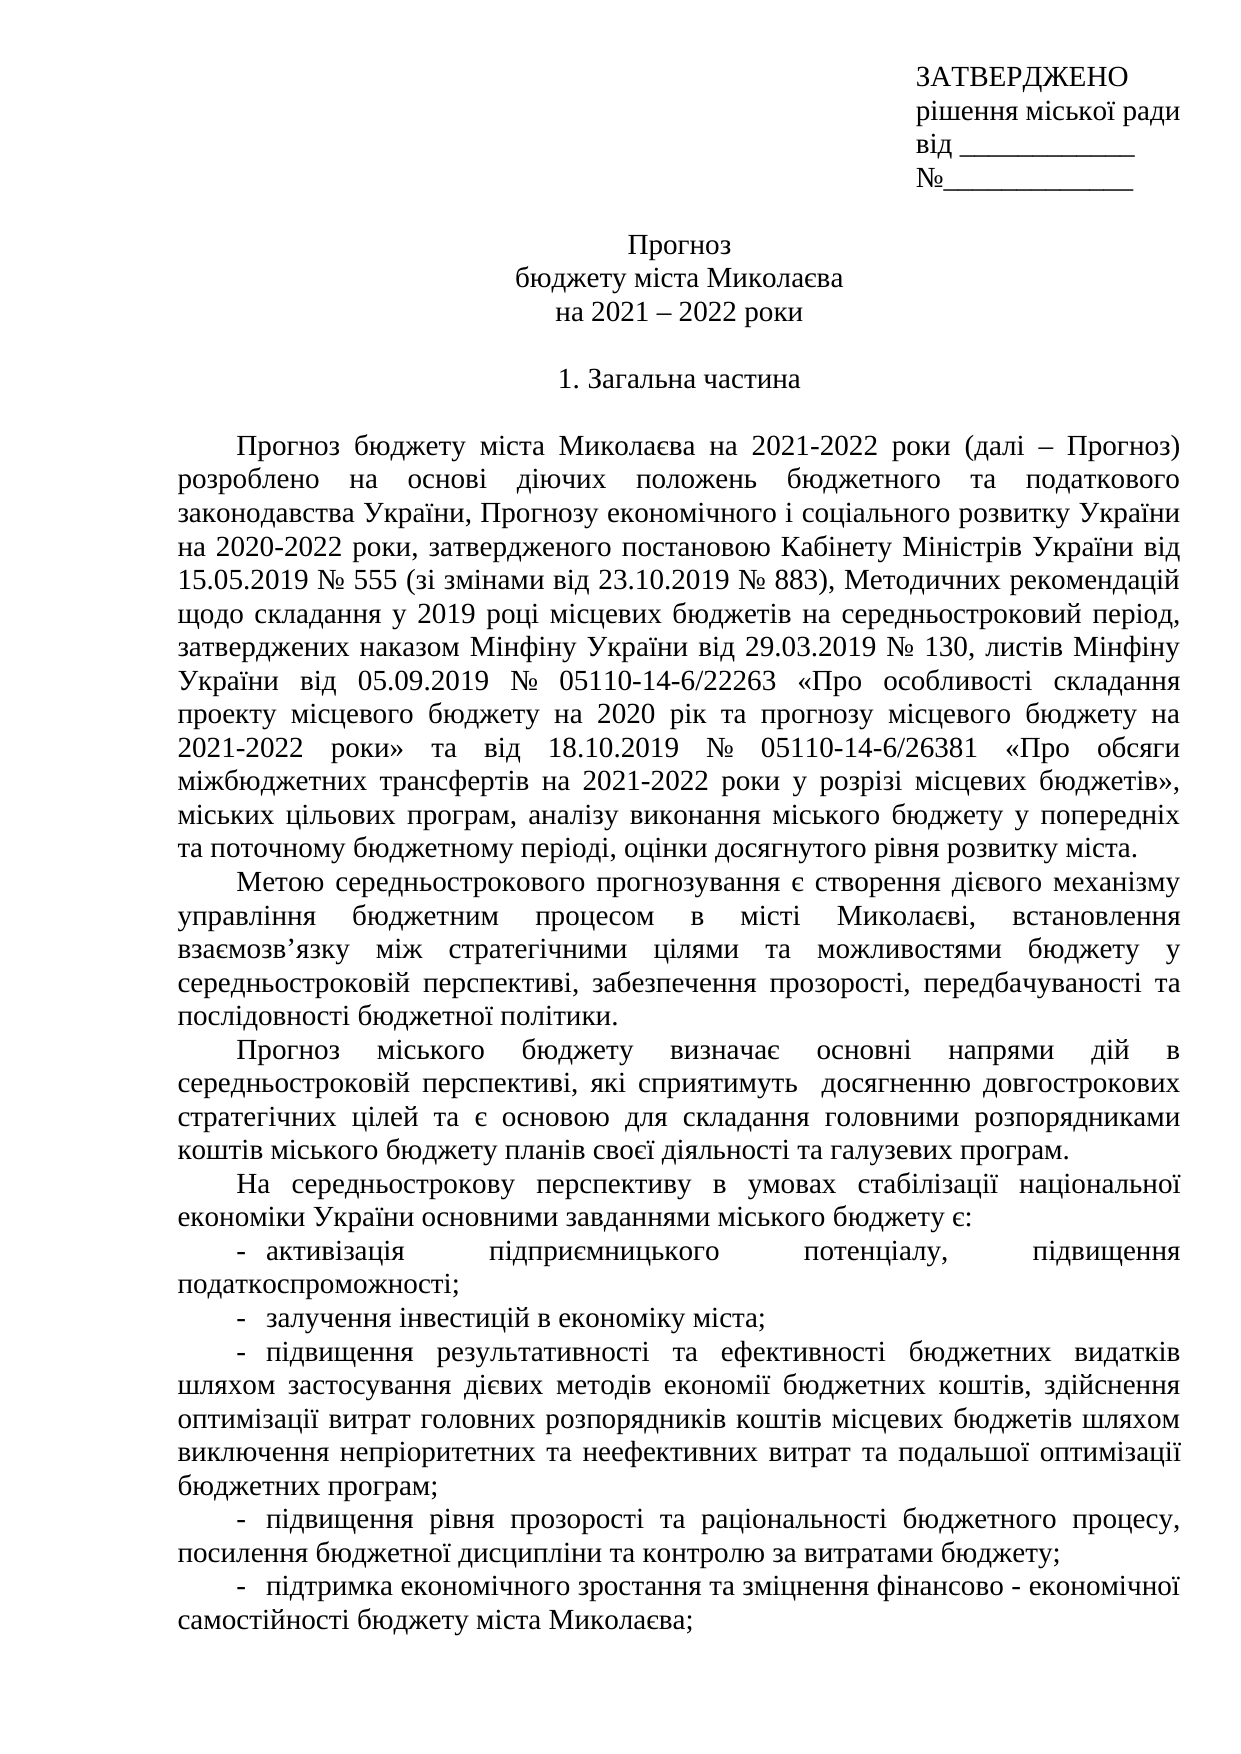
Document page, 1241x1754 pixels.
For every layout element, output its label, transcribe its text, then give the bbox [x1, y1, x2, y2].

text Прогноз міського бюджету визначає основні напрями дій в середньостроковій перспективі, які сприятимуть досягненню довгострокових стратегічних цілей та є основою для складання головними розпорядниками коштів міського бюджету планів своєї діяльності та галузевих програм. [177, 1032, 1181, 1166]
text На середньострокову перспективу в умовах стабілізації національної економіки України основними завданнями міського бюджету є: [177, 1166, 1181, 1233]
list підвищення результативності та ефективності бюджетних видатків шляхом застосування дієвих методів економії бюджетних коштів, здійснення оптимізації витрат головних розпорядників коштів місцевих бюджетів шляхом виключення непріоритетних та неефективних витрат та подальшої оптимізації бюджетних програм; [177, 1334, 1181, 1501]
text від ____________ [916, 126, 1181, 160]
list Загальна частина [177, 361, 1181, 394]
list підтримка економічного зростання та зміцнення фінансово - економічної самостійності бюджету міста Миколаєва; [177, 1568, 1181, 1636]
text на 2021 – 2022 роки [177, 294, 1181, 327]
text бюджету міста Миколаєва [177, 260, 1181, 294]
text Прогноз бюджету міста Миколаєва на 2021-2022 роки (далі – Прогноз) розроблено на основі діючих положень бюджетного та податкового законодавства України, Прогнозу економічного і соціального розвитку України на 2020-2022 роки, затвердженого постановою Кабінету Міністрів України від 15.05.2019 № 555 (зі змінами від 23.10.2019 № 883), Методичних рекомендацій щодо складання у 2019 році місцевих бюджетів на середньостроковий період, затверджених наказом Мінфіну України від 29.03.2019 № 130, листів Мінфіну України від 05.09.2019 № 05110-14-6/22263 «Про особливості складання проекту місцевого бюджету на 2020 рік та прогнозу місцевого бюджету на 2021-2022 роки» та від 18.10.2019 № 05110-14-6/26381 «Про обсяги міжбюджетних трансфертів на 2021-2022 роки у розрізі місцевих бюджетів», міських цільових програм, аналізу виконання міського бюджету у попередніх та поточному бюджетному періоді, оцінки досягнутого рівня розвитку міста. [177, 428, 1181, 864]
text Метою середньострокового прогнозування є створення дієвого механізму управління бюджетним процесом в місті Миколаєві, встановлення взаємозв’язку між стратегічними цілями та можливостями бюджету у середньостроковій перспективі, забезпечення прозорості, передбачуваності та послідовності бюджетної політики. [177, 864, 1181, 1032]
text ЗАТВЕРДЖЕНО [916, 59, 1181, 93]
list активізація підприємницького потенціалу, підвищення податкоспроможності; [177, 1233, 1181, 1300]
text №_____________ [916, 160, 1181, 193]
list підвищення рівня прозорості та раціональності бюджетного процесу, посилення бюджетної дисципліни та контролю за витратами бюджету; [177, 1501, 1181, 1568]
text рішення міської ради [916, 93, 1181, 126]
list залучення інвестицій в економіку міста; [177, 1300, 1181, 1334]
text Прогноз [177, 227, 1181, 260]
